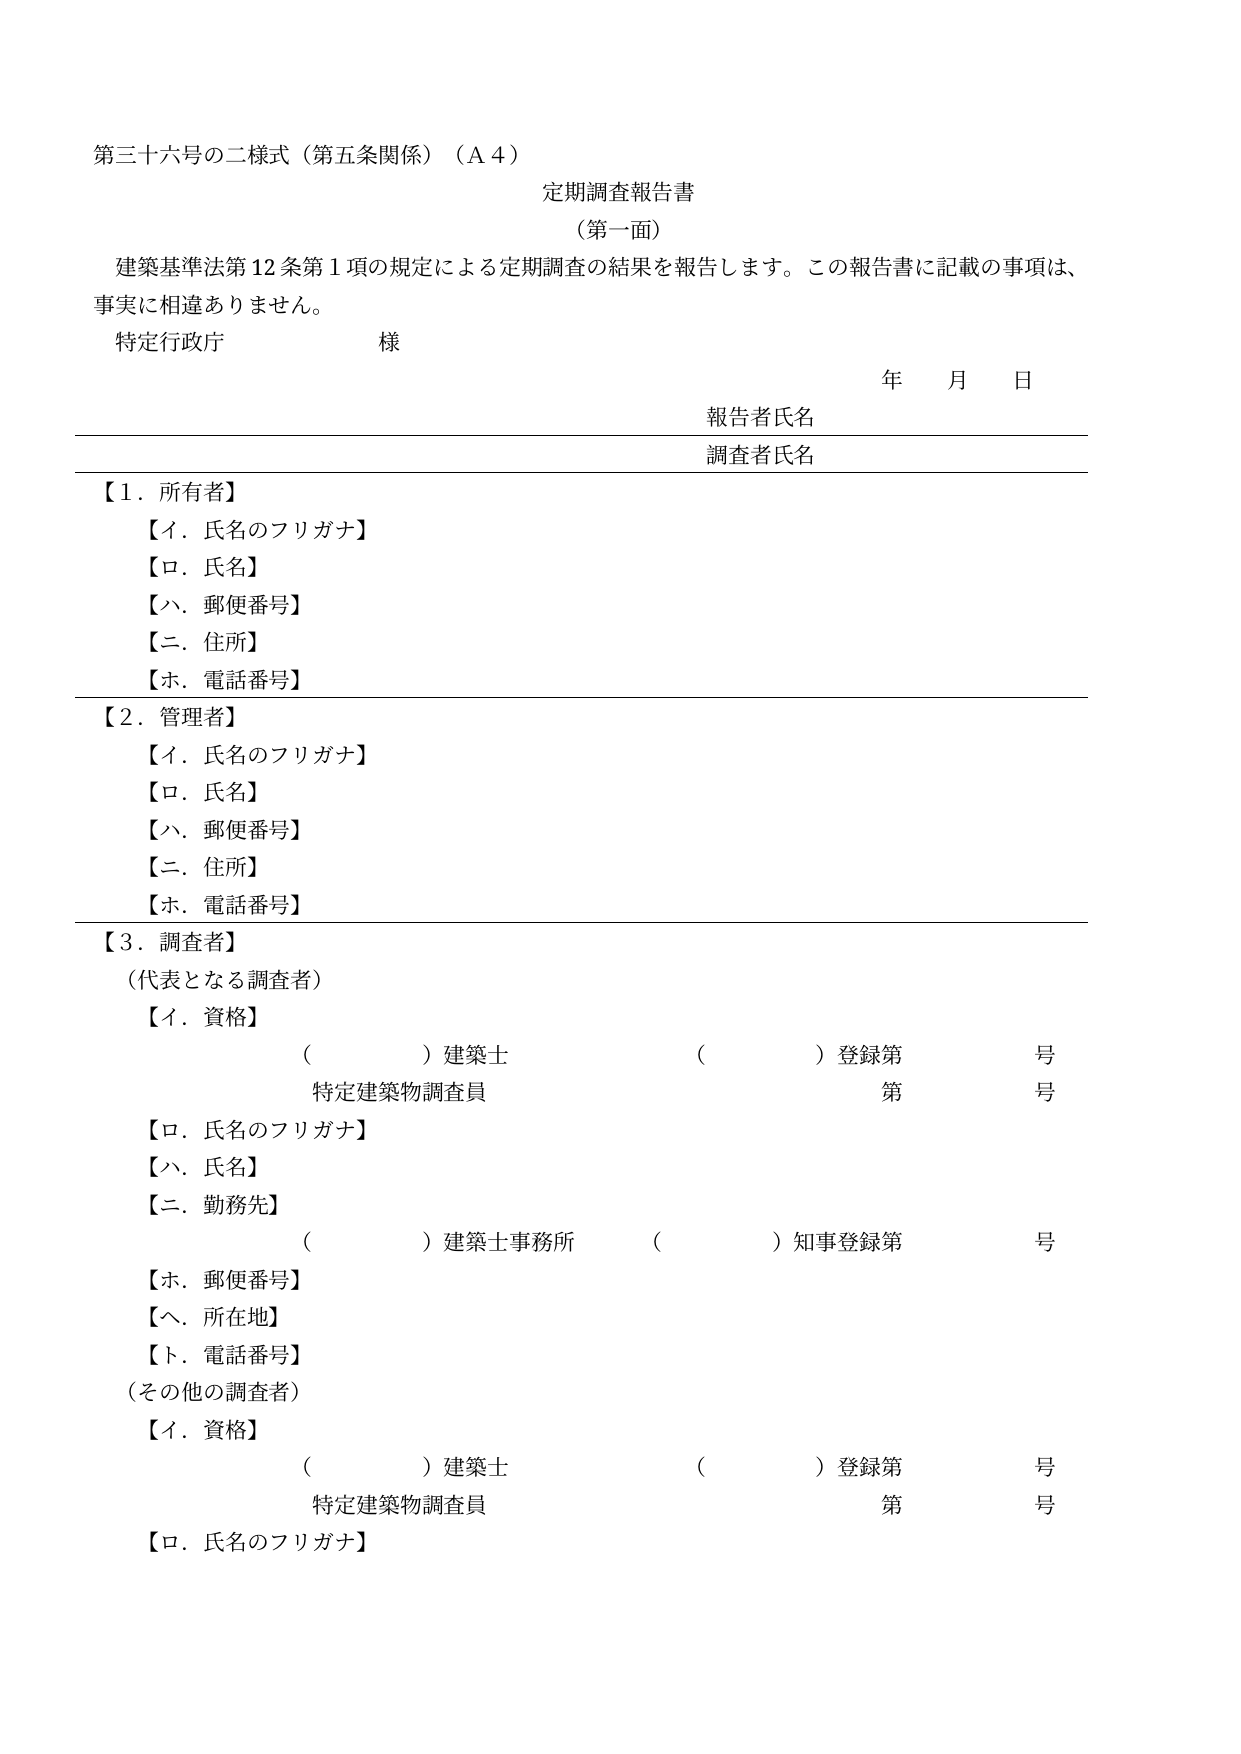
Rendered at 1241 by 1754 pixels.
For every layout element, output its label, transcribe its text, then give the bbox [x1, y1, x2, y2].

text （ ）建築士 （ ）登録第 号 [94, 1448, 1144, 1485]
text 年 月 日 [94, 360, 1144, 398]
text 【３．調査者】 [94, 923, 1144, 960]
text （ ）建築士 （ ）登録第 号 [94, 1035, 1144, 1073]
text 特定建築物調査員 第 号 [94, 1073, 1144, 1110]
text 【２．管理者】 [94, 698, 1144, 735]
text 【ホ．電話番号】 [94, 660, 1144, 698]
text （ ）建築士事務所 （ ）知事登録第 号 [94, 1223, 1144, 1260]
text 【ニ．住所】 [94, 623, 1144, 660]
text （その他の調査者） [94, 1373, 1144, 1410]
text 【ロ．氏名のフリガナ】 [94, 1523, 1144, 1560]
text 【ニ．勤務先】 [94, 1185, 1144, 1223]
text 特定行政庁 様 [94, 323, 1144, 360]
text 事実に相違ありません。 [94, 285, 1144, 323]
text 【ロ．氏名のフリガナ】 [94, 1110, 1144, 1148]
text 【ロ．氏名】 [94, 773, 1144, 810]
text 建築基準法第12条第１項の規定による定期調査の結果を報告します。この報告書に記載の事項は、 [94, 248, 1144, 285]
text 【ホ．電話番号】 [94, 885, 1144, 923]
text 【ハ．氏名】 [94, 1148, 1144, 1185]
text 【ハ．郵便番号】 [94, 585, 1144, 623]
text 報告者氏名 [94, 398, 1144, 435]
text 【イ．資格】 [94, 1410, 1144, 1448]
text 【ロ．氏名】 [94, 548, 1144, 585]
text 【イ．氏名のフリガナ】 [94, 735, 1144, 773]
text 【ハ．郵便番号】 [94, 810, 1144, 848]
text 【ホ．郵便番号】 [94, 1260, 1144, 1298]
text 【ヘ．所在地】 [94, 1298, 1144, 1335]
text 第三十六号の二様式（第五条関係）（Ａ４） [94, 135, 1144, 173]
text 【ト．電話番号】 [94, 1335, 1144, 1373]
text （第一面） [94, 210, 1144, 248]
text 調査者氏名 [94, 435, 1144, 473]
text （代表となる調査者） [94, 960, 1144, 998]
text 【１．所有者】 [94, 473, 1144, 510]
text 【ニ．住所】 [94, 848, 1144, 885]
text 定期調査報告書 [94, 173, 1144, 210]
text 【イ．氏名のフリガナ】 [94, 510, 1144, 548]
text 【イ．資格】 [94, 998, 1144, 1035]
text 特定建築物調査員 第 号 [94, 1485, 1144, 1523]
